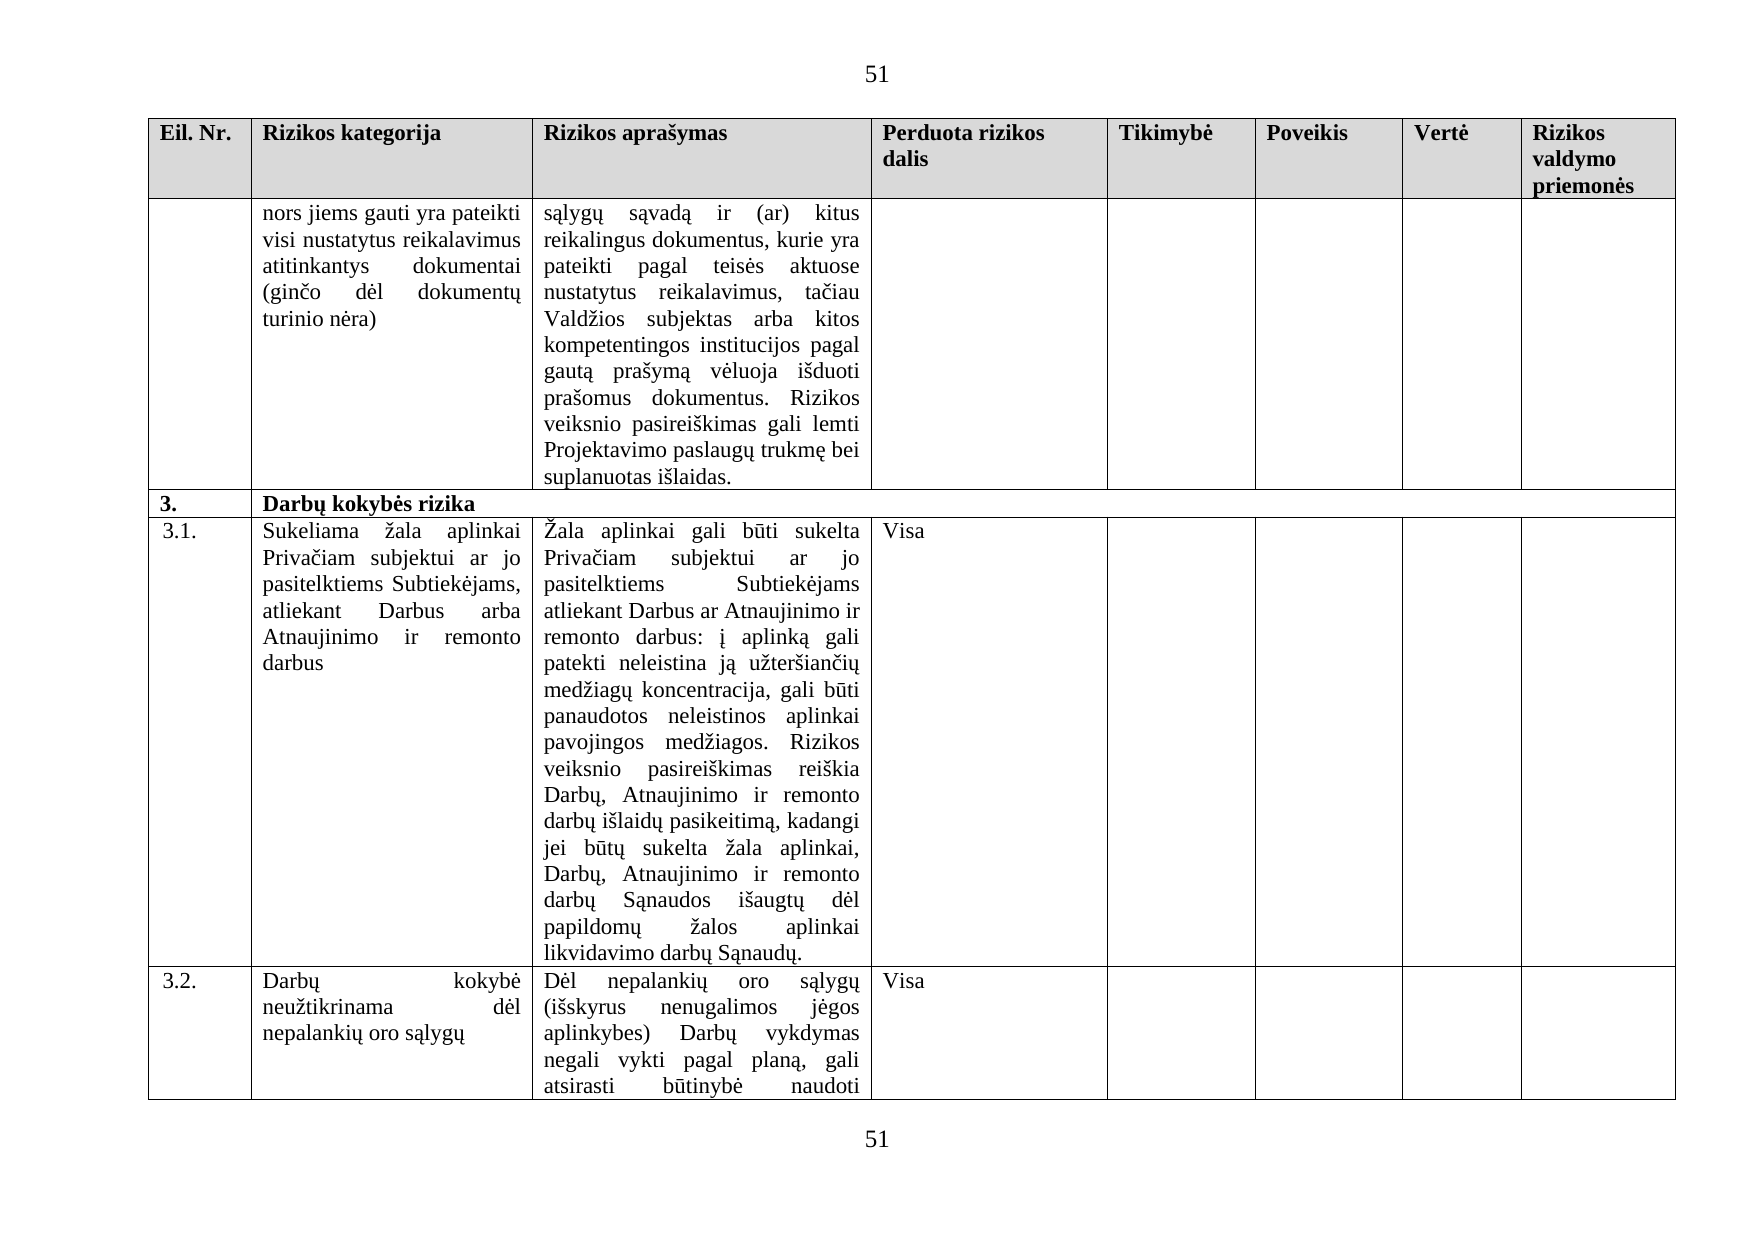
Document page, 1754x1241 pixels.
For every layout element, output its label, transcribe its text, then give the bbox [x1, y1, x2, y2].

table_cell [252, 967, 532, 1098]
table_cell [533, 199, 871, 489]
table_header Tikimybė [1108, 119, 1255, 198]
table_cell [1403, 518, 1521, 966]
table_cell [1256, 967, 1402, 1098]
table_cell [149, 490, 251, 517]
table_cell [149, 967, 251, 1098]
table_cell Sukeliama žala aplinkai Privačiam subjektui ar jo pasitelktiems Subtiekėjams, atliekant Darbus arba Atnaujinimo ir remonto darbus [252, 518, 532, 966]
table_header Eil. Nr. [149, 119, 251, 198]
table_cell - [1256, 199, 1402, 489]
table_cell [1108, 518, 1255, 966]
table_cell [149, 518, 251, 966]
table_cell Visa [872, 967, 1107, 1098]
table_header Rizikos kategorija [252, 119, 532, 198]
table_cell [533, 967, 871, 1098]
table_header Perduota rizikos dalis [872, 119, 1107, 198]
table_cell Žala aplinkai gali būti sukelta Privačiam subjektui ar jo pasitelktiems Subtiekėjams atliekant Darbus ar Atnaujinimo ir remonto darbus: į aplinką gali patekti neleistina ją užteršiančių medžiagų koncentracija, gali būti panaudotos neleistinos aplinkai pavojingos medžiagos. Rizikos veiksnio pasireiškimas reiškia Darbų, Atnaujinimo ir remonto darbų išlaidų pasikeitimą, kadangi jei būtų sukelta žala aplinkai, Darbų, Atnaujinimo ir remonto darbų Sąnaudos išaugtų dėl papildomų žalos aplinkai likvidavimo darbų Sąnaudų. [533, 518, 871, 966]
table_header Rizikos aprašymas [533, 119, 871, 198]
table_cell - [1522, 199, 1675, 489]
table_cell [1403, 967, 1521, 1098]
table_cell [1522, 967, 1675, 1098]
table_cell - [872, 199, 1107, 489]
table_cell - [1108, 199, 1255, 489]
table_cell [149, 199, 251, 489]
table_cell - [1403, 199, 1521, 489]
table_header Vertė [1403, 119, 1521, 198]
table_cell [1256, 518, 1402, 966]
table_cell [252, 199, 532, 489]
table_header Rizikos valdymo priemonės [1522, 119, 1675, 198]
table_cell [1522, 518, 1675, 966]
table_cell [1108, 967, 1255, 1098]
table_header Poveikis [1256, 119, 1402, 198]
table_cell Darbų kokybės rizika [252, 490, 1675, 517]
table_cell Visa [872, 518, 1107, 966]
